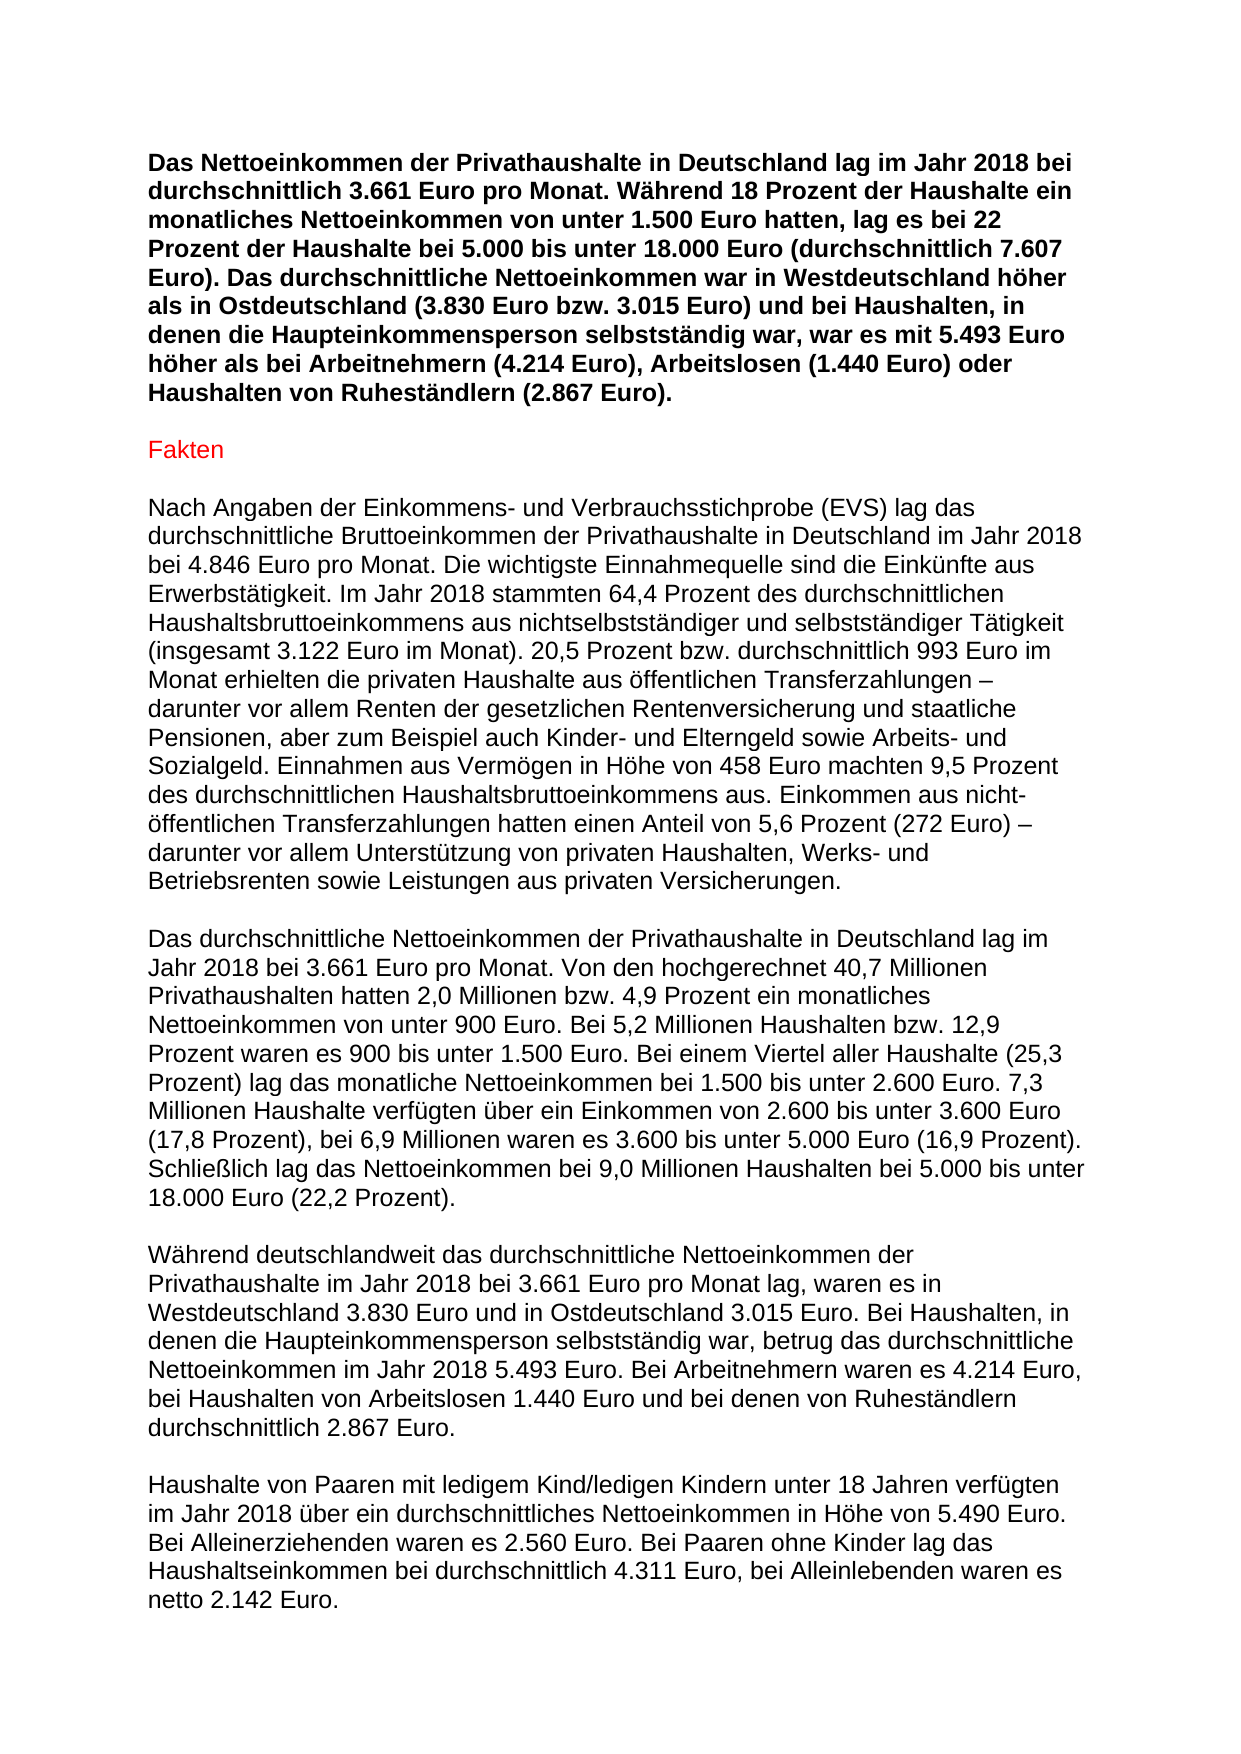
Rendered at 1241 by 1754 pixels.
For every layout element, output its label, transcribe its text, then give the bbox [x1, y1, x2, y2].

text Fakten [148, 435, 1093, 464]
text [148, 493, 1093, 1614]
text Das Nettoeinkommen der Privathaushalte in Deutschland lag im Jahr 2018 bei durchschnittlich 3.661 Euro pro Monat. Während 18 Prozent der Haushalte ein monatliches Nettoeinkommen von unter 1.500 Euro hatten, lag es bei 22 Prozent der Haushalte bei 5.000 bis unter 18.000 Euro (durchschnittlich 7.607 Euro). Das durchschnittliche Nettoeinkommen war in Westdeutschland höher als in Ostdeutschland (3.830 Euro bzw. 3.015 Euro) und bei Haushalten, in denen die Haupteinkommensperson selbstständig war, war es mit 5.493 Euro höher als bei Arbeitnehmern (4.214 Euro), Arbeitslosen (1.440 Euro) oder Haushalten von Ruheständlern (2.867 Euro). [673, 148, 1093, 406]
